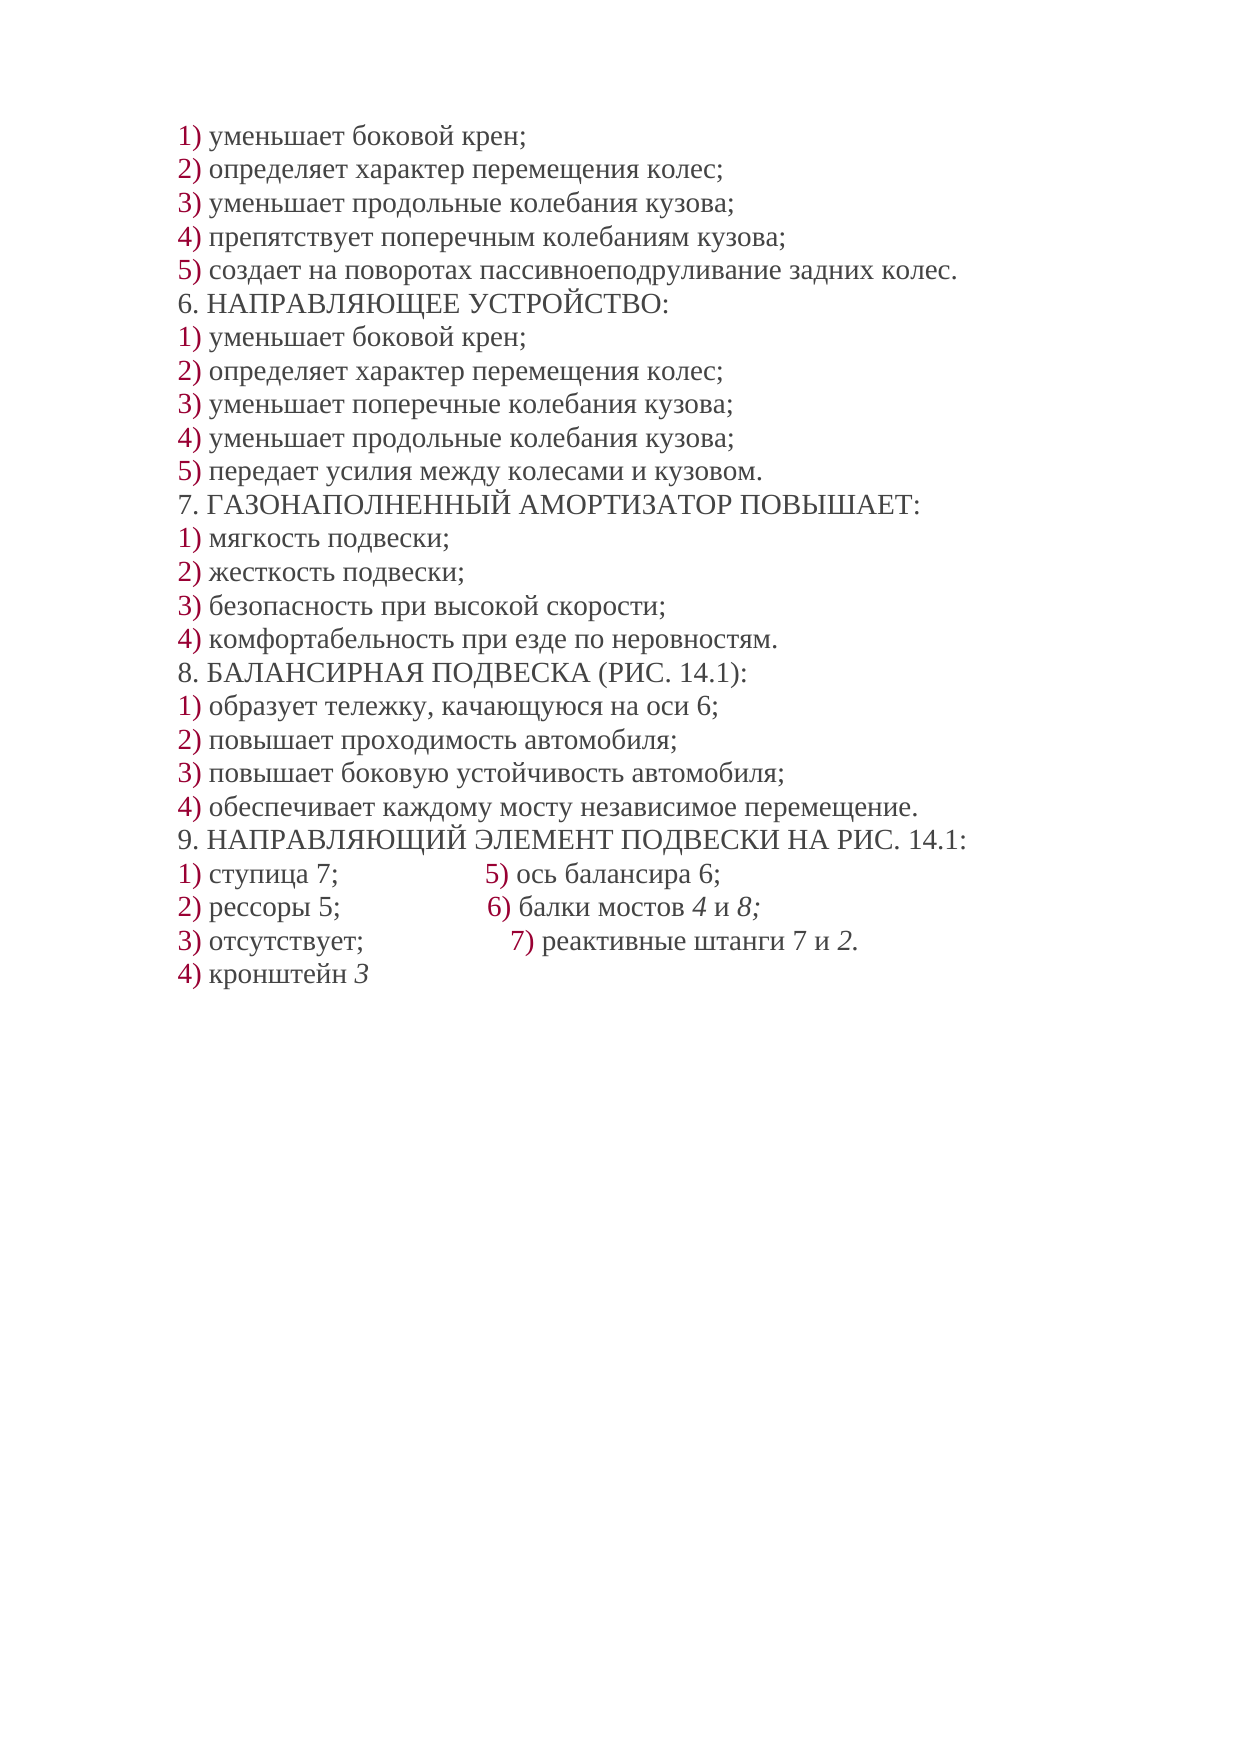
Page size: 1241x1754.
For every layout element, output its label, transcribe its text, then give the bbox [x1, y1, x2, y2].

text 1) образует тележку, качающуюся на оси 6; [177, 688, 1152, 722]
text 8. БАЛАНСИРНАЯ ПОДВЕСКА (РИС. 14.1): [177, 655, 1152, 688]
text 4) препятствует поперечным колебаниям кузова; [177, 219, 1152, 252]
text 3) повышает боковую устойчивость автомобиля; [177, 755, 1152, 789]
text 2) рессоры 5; 6) балки мостов 4 и 8; [177, 889, 1152, 923]
text 2) определяет характер перемещения колес; [177, 353, 1152, 386]
text 1) ступица 7; 5) ось балансира 6; [177, 856, 1152, 889]
text 4) обеспечивает каждому мосту независимое перемещение. [177, 789, 1152, 822]
text 6. НАПРАВЛЯЮЩЕЕ УСТРОЙСТВО: [177, 286, 1152, 319]
text 2) жесткость подвески; [177, 554, 1152, 588]
text 2) повышает проходимость автомобиля; [177, 722, 1152, 755]
text 4) кронштейн 3 [177, 957, 1152, 990]
text 7. ГАЗОНАПОЛНЕННЫЙ АМОРТИЗАТОР ПОВЫШАЕТ: [177, 487, 1152, 521]
text 4) комфортабельность при езде по неровностям. [177, 621, 1152, 655]
text 3) уменьшает поперечные колебания кузова; [177, 386, 1152, 420]
text 1) уменьшает боковой крен; [177, 319, 1152, 353]
text 5) создает на поворотах пассивноеподруливание задних колес. [177, 252, 1152, 286]
text 1) мягкость подвески; [177, 521, 1152, 554]
text 3) отсутствует; 7) реактивные штанги 7 и 2. [177, 923, 1152, 957]
text 1) уменьшает боковой крен; [177, 118, 1152, 152]
text 5) передает усилия между колесами и кузовом. [177, 453, 1152, 487]
text 2) определяет характер перемещения колес; [177, 152, 1152, 185]
text 3) уменьшает продольные колебания кузова; [177, 185, 1152, 219]
text 9. НАПРАВЛЯЮЩИЙ ЭЛЕМЕНТ ПОДВЕСКИ НА РИС. 14.1: [177, 822, 1152, 856]
text 3) безопасность при высокой скорости; [177, 588, 1152, 621]
text 4) уменьшает продольные колебания кузова; [177, 420, 1152, 453]
